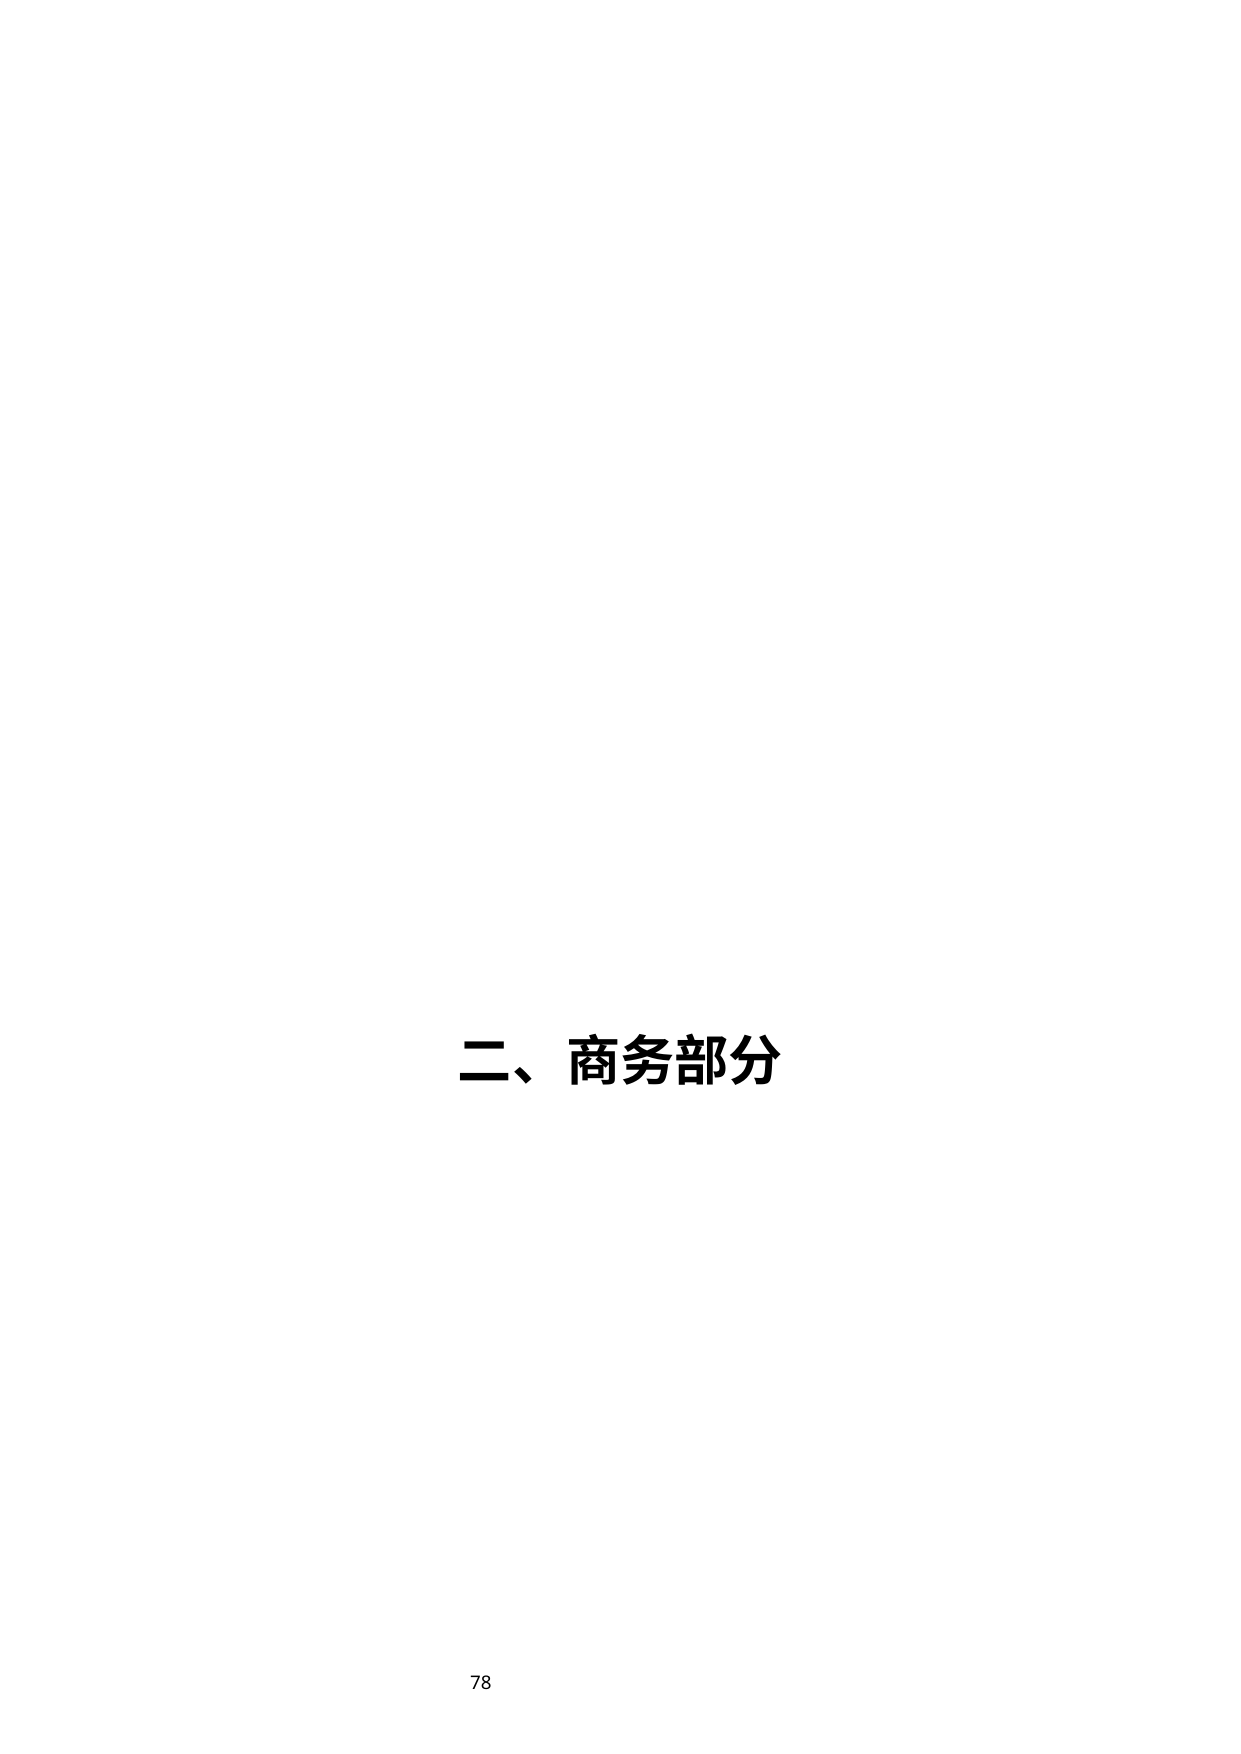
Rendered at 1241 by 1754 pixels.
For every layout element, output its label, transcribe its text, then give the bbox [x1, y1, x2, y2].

text 二、商务部分 [187, 1018, 1053, 1096]
